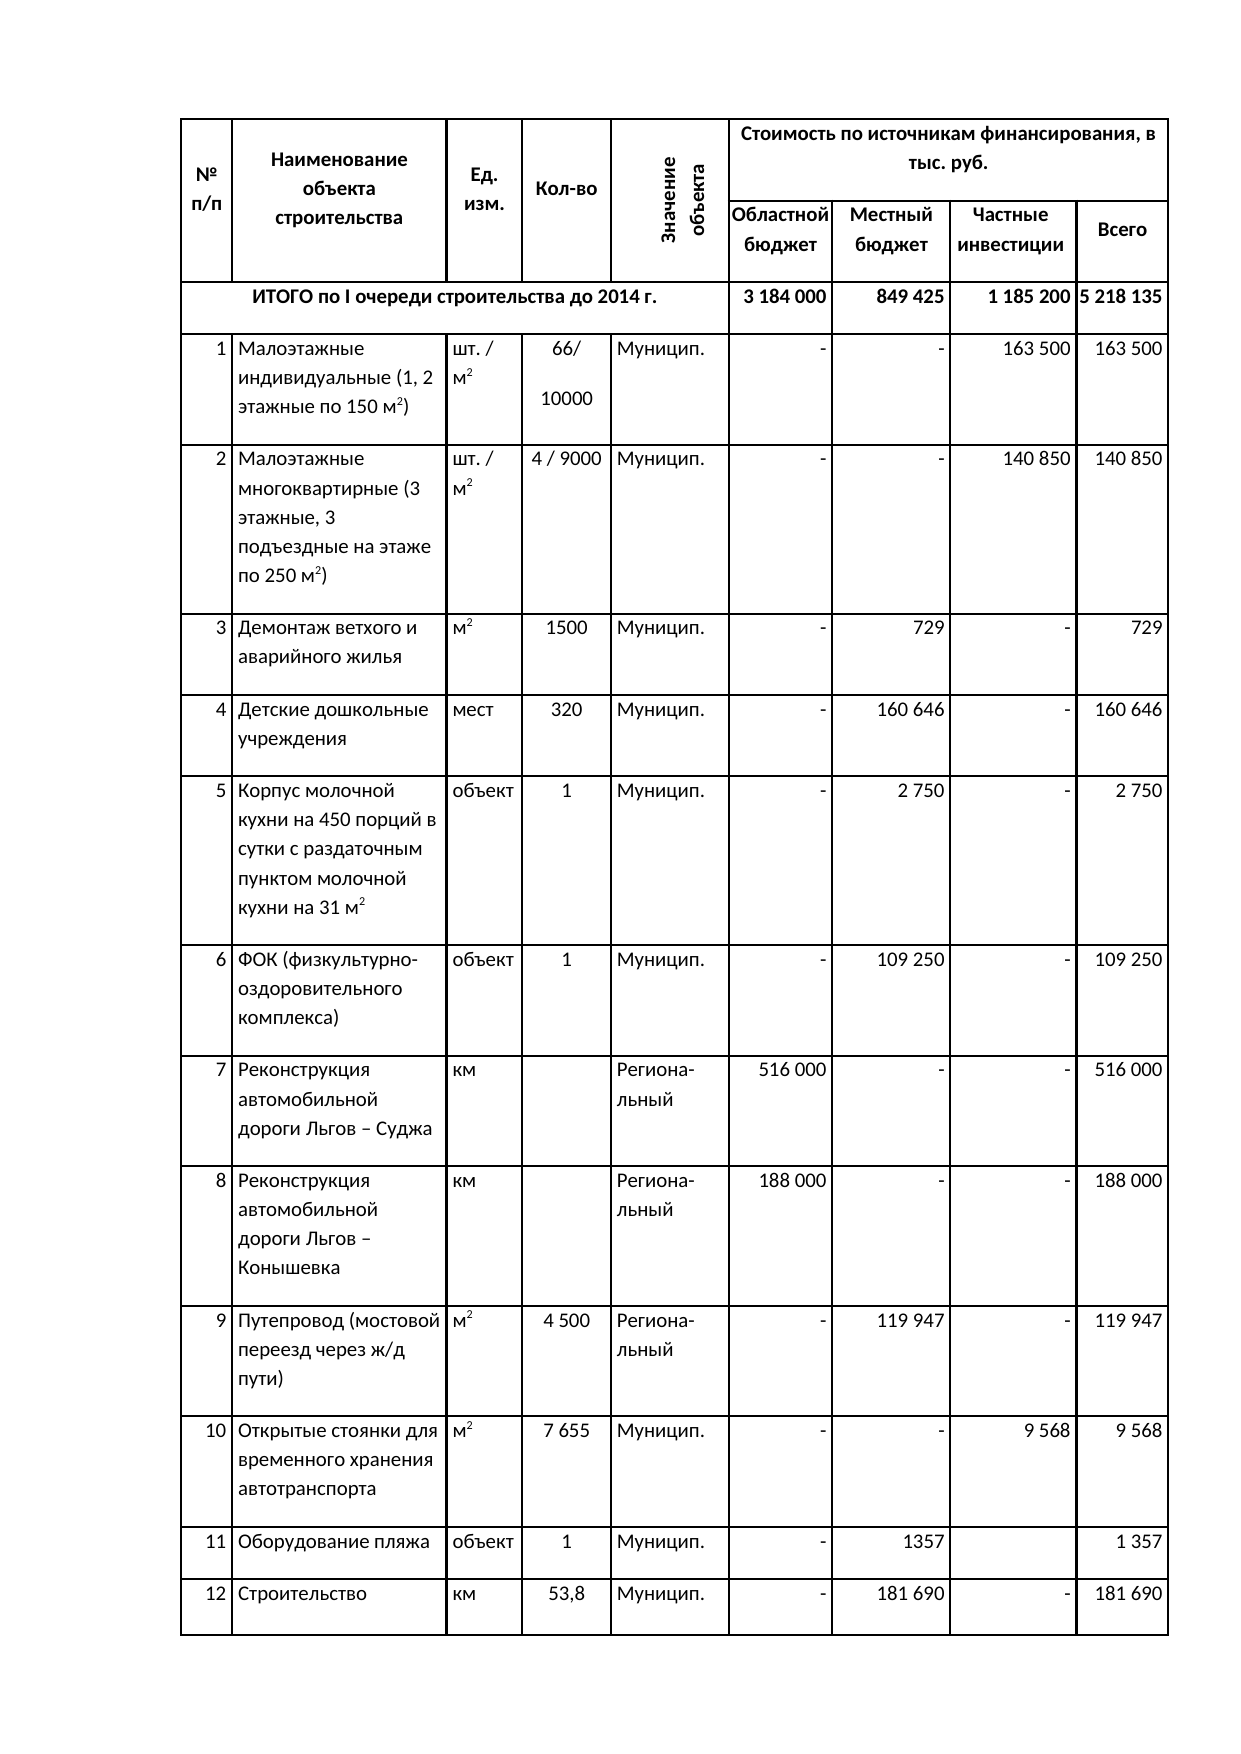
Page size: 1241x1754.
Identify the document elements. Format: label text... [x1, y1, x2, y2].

table_cell 1 185 200 [951, 283, 1075, 333]
table_cell 11 [182, 1528, 231, 1578]
table_cell 163 500 [951, 335, 1075, 443]
table_cell 12 [182, 1580, 231, 1634]
table_cell - [951, 777, 1075, 944]
table_cell Всего [1078, 202, 1167, 281]
table_cell 4 500 [523, 1307, 610, 1415]
table_cell - [951, 615, 1075, 694]
table_cell мест [448, 696, 521, 775]
table_cell шт. / м2 [448, 335, 521, 443]
table_cell 4 [182, 696, 231, 775]
table_cell 9 568 [951, 1417, 1075, 1526]
table_cell 188 000 [730, 1167, 831, 1305]
table_cell 516 000 [1078, 1057, 1167, 1165]
table_cell - [730, 696, 831, 775]
table_cell - [833, 1417, 949, 1526]
table_cell - [730, 446, 831, 612]
table_cell Муницип. [612, 777, 728, 944]
table_cell Региона-льный [612, 1057, 728, 1165]
table_cell 163 500 [1078, 335, 1167, 443]
table_cell 4 / 9000 [523, 446, 610, 612]
table_cell м2 [448, 1417, 521, 1526]
table_cell Областной бюджет [730, 202, 831, 281]
table_cell Реконструкция автомобильной дороги Льгов – Суджа [233, 1057, 445, 1165]
table_cell Демонтаж ветхого и аварийного жилья [233, 615, 445, 694]
table_header № п/п [182, 120, 231, 281]
table_header Значение объекта [612, 120, 728, 281]
table_cell Малоэтажные многоквартирные (3 этажные, 3 подъездные на этаже по ) [233, 446, 445, 612]
table_cell - [730, 1417, 831, 1526]
table_cell 3 [182, 615, 231, 694]
table_cell 66/ 10000 [523, 335, 610, 443]
table_cell Муницип. [612, 1417, 728, 1526]
table_cell - [730, 1580, 831, 1634]
table_cell 9 [182, 1307, 231, 1415]
table_cell 140 850 [951, 446, 1075, 612]
table_cell Муницип. [612, 1528, 728, 1578]
table_cell 3 184 000 [730, 283, 831, 333]
table_cell 119 947 [1078, 1307, 1167, 1415]
table_cell - [730, 946, 831, 1054]
table_cell км [448, 1167, 521, 1305]
table_cell 53,8 [523, 1580, 610, 1634]
table_cell 516 000 [730, 1057, 831, 1165]
table_cell - [730, 335, 831, 443]
table_cell 7 655 [523, 1417, 610, 1526]
table_cell 7 [182, 1057, 231, 1165]
table_cell 6 [182, 946, 231, 1054]
table_cell 5 [182, 777, 231, 944]
table_cell ФОК (физкультурно-оздоровительного комплекса) [233, 946, 445, 1054]
table_cell - [833, 446, 949, 612]
table_cell 320 [523, 696, 610, 775]
table_cell Региона-льный [612, 1167, 728, 1305]
table_cell Муницип. [612, 335, 728, 443]
table_cell 2 [182, 446, 231, 612]
table_cell Частные инвестиции [951, 202, 1075, 281]
table_cell 729 [833, 615, 949, 694]
table_cell Детские дошкольные учреждения [233, 696, 445, 775]
table_cell - [730, 615, 831, 694]
table_cell 2 750 [833, 777, 949, 944]
table_cell - [951, 946, 1075, 1054]
table_cell ИТОГО по I очереди строительства до . [182, 283, 728, 333]
table_cell 140 850 [1078, 446, 1167, 612]
table_header Наименование объекта строительства [233, 120, 445, 281]
table_cell - [951, 1307, 1075, 1415]
table_cell 188 000 [1078, 1167, 1167, 1305]
table_cell Путепровод (мостовой переезд через ж/д пути) [233, 1307, 445, 1415]
table_cell Региона-льный [612, 1307, 728, 1415]
table_cell 109 250 [833, 946, 949, 1054]
table_cell - [730, 777, 831, 944]
table_cell Муницип. [612, 1580, 728, 1634]
table_cell [523, 1057, 610, 1165]
table_cell 729 [1078, 615, 1167, 694]
table_cell объект [448, 946, 521, 1054]
table_cell [951, 1528, 1075, 1578]
table_cell - [730, 1307, 831, 1415]
table_cell - [833, 1057, 949, 1165]
table_cell 181 690 [1078, 1580, 1167, 1634]
table_cell 181 690 [833, 1580, 949, 1634]
table_cell [523, 1167, 610, 1305]
table_cell Местный бюджет [833, 202, 949, 281]
table_cell объект [448, 1528, 521, 1578]
table_cell 1 [523, 946, 610, 1054]
table_cell км [448, 1057, 521, 1165]
table_cell Малоэтажные индивидуальные (1, 2 этажные по ) [233, 335, 445, 443]
table_header Стоимость по источникам финансирования, в тыс. руб. [730, 120, 1167, 199]
table_cell м2 [448, 1307, 521, 1415]
table_cell Открытые стоянки для временного хранения автотранспорта [233, 1417, 445, 1526]
table_cell Муницип. [612, 696, 728, 775]
table_cell 2 750 [1078, 777, 1167, 944]
table_cell Оборудование пляжа [233, 1528, 445, 1578]
table_cell - [730, 1528, 831, 1578]
table_cell 1 [523, 1528, 610, 1578]
table_header Кол-во [523, 120, 610, 281]
table_cell Муницип. [612, 615, 728, 694]
table_cell 119 947 [833, 1307, 949, 1415]
table_cell Реконструкция автомобильной дороги Льгов – Конышевка [233, 1167, 445, 1305]
table_cell 1357 [833, 1528, 949, 1578]
table_cell шт. / м2 [448, 446, 521, 612]
table_cell 1 357 [1078, 1528, 1167, 1578]
table_cell 160 646 [1078, 696, 1167, 775]
table_cell 8 [182, 1167, 231, 1305]
table_cell Муницип. [612, 446, 728, 612]
table_cell Муницип. [612, 946, 728, 1054]
table_cell км [448, 1580, 521, 1634]
table_cell м2 [448, 615, 521, 694]
table_cell - [951, 696, 1075, 775]
table_cell 5 218 135 [1078, 283, 1167, 333]
table_cell - [951, 1057, 1075, 1165]
table_cell - [833, 335, 949, 443]
table_cell Корпус молочной кухни на 450 порций в сутки с раздаточным пунктом молочной кухни на [233, 777, 445, 944]
table_cell 1 [182, 335, 231, 443]
table_cell - [833, 1167, 949, 1305]
table_cell 849 425 [833, 283, 949, 333]
table_cell - [951, 1167, 1075, 1305]
table_cell Строительство водопроводных сетей [233, 1580, 445, 1634]
table_cell объект [448, 777, 521, 944]
table_cell 1500 [523, 615, 610, 694]
table_cell 9 568 [1078, 1417, 1167, 1526]
table_cell 160 646 [833, 696, 949, 775]
table_cell 10 [182, 1417, 231, 1526]
table_cell 1 [523, 777, 610, 944]
table_cell - [951, 1580, 1075, 1634]
table_header Ед. изм. [448, 120, 521, 281]
table_cell 109 250 [1078, 946, 1167, 1054]
